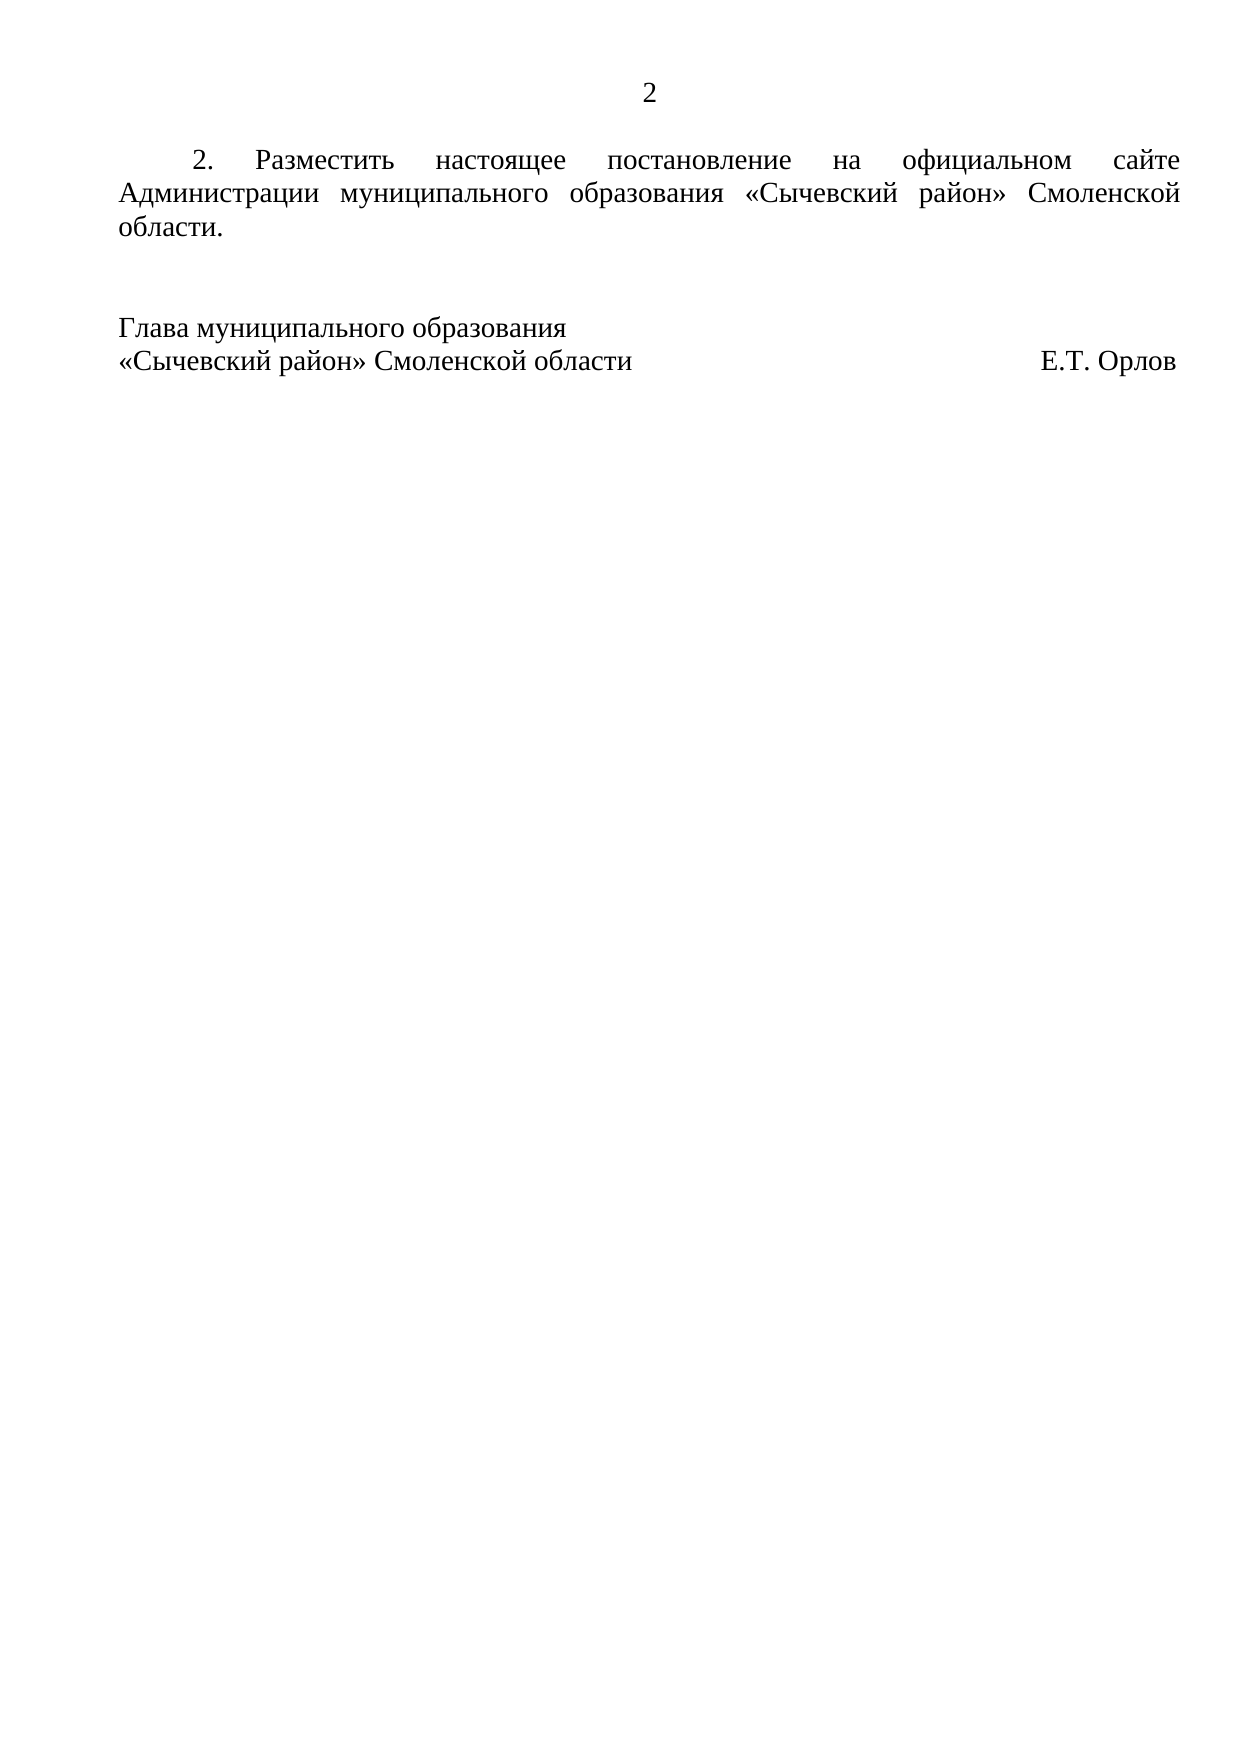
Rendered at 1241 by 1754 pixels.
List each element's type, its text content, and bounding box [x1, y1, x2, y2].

text Глава муниципального образования [118, 310, 1182, 343]
text «Сычевский район» Смоленской области Е.Т. Орлов [118, 343, 1181, 377]
text 2. Разместить настоящее постановление на официальном сайте Администрации муниципального образования «Сычевский район» Смоленской области. [118, 142, 1181, 243]
